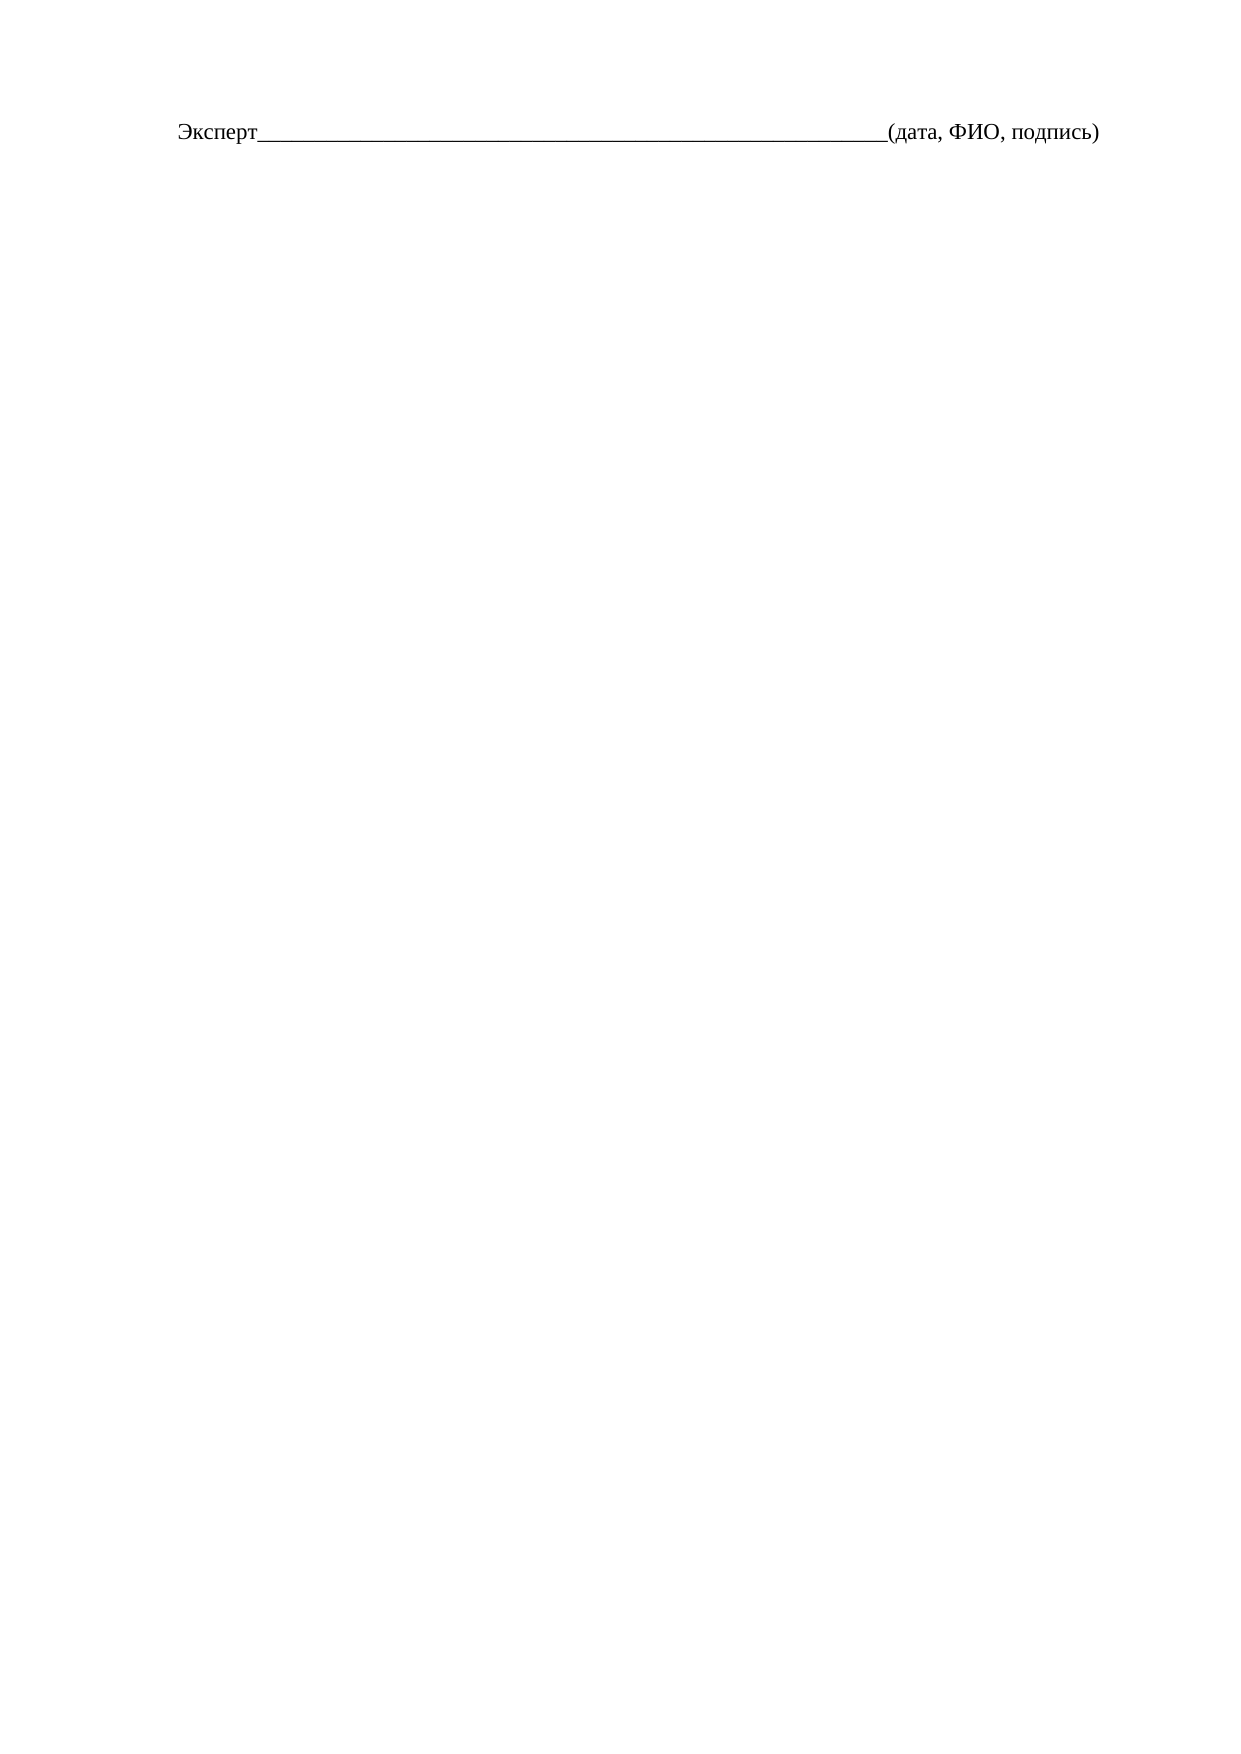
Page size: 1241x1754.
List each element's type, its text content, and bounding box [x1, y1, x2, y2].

text Эксперт_______________________________________________________(дата, ФИО, подпись) [177, 118, 1152, 144]
